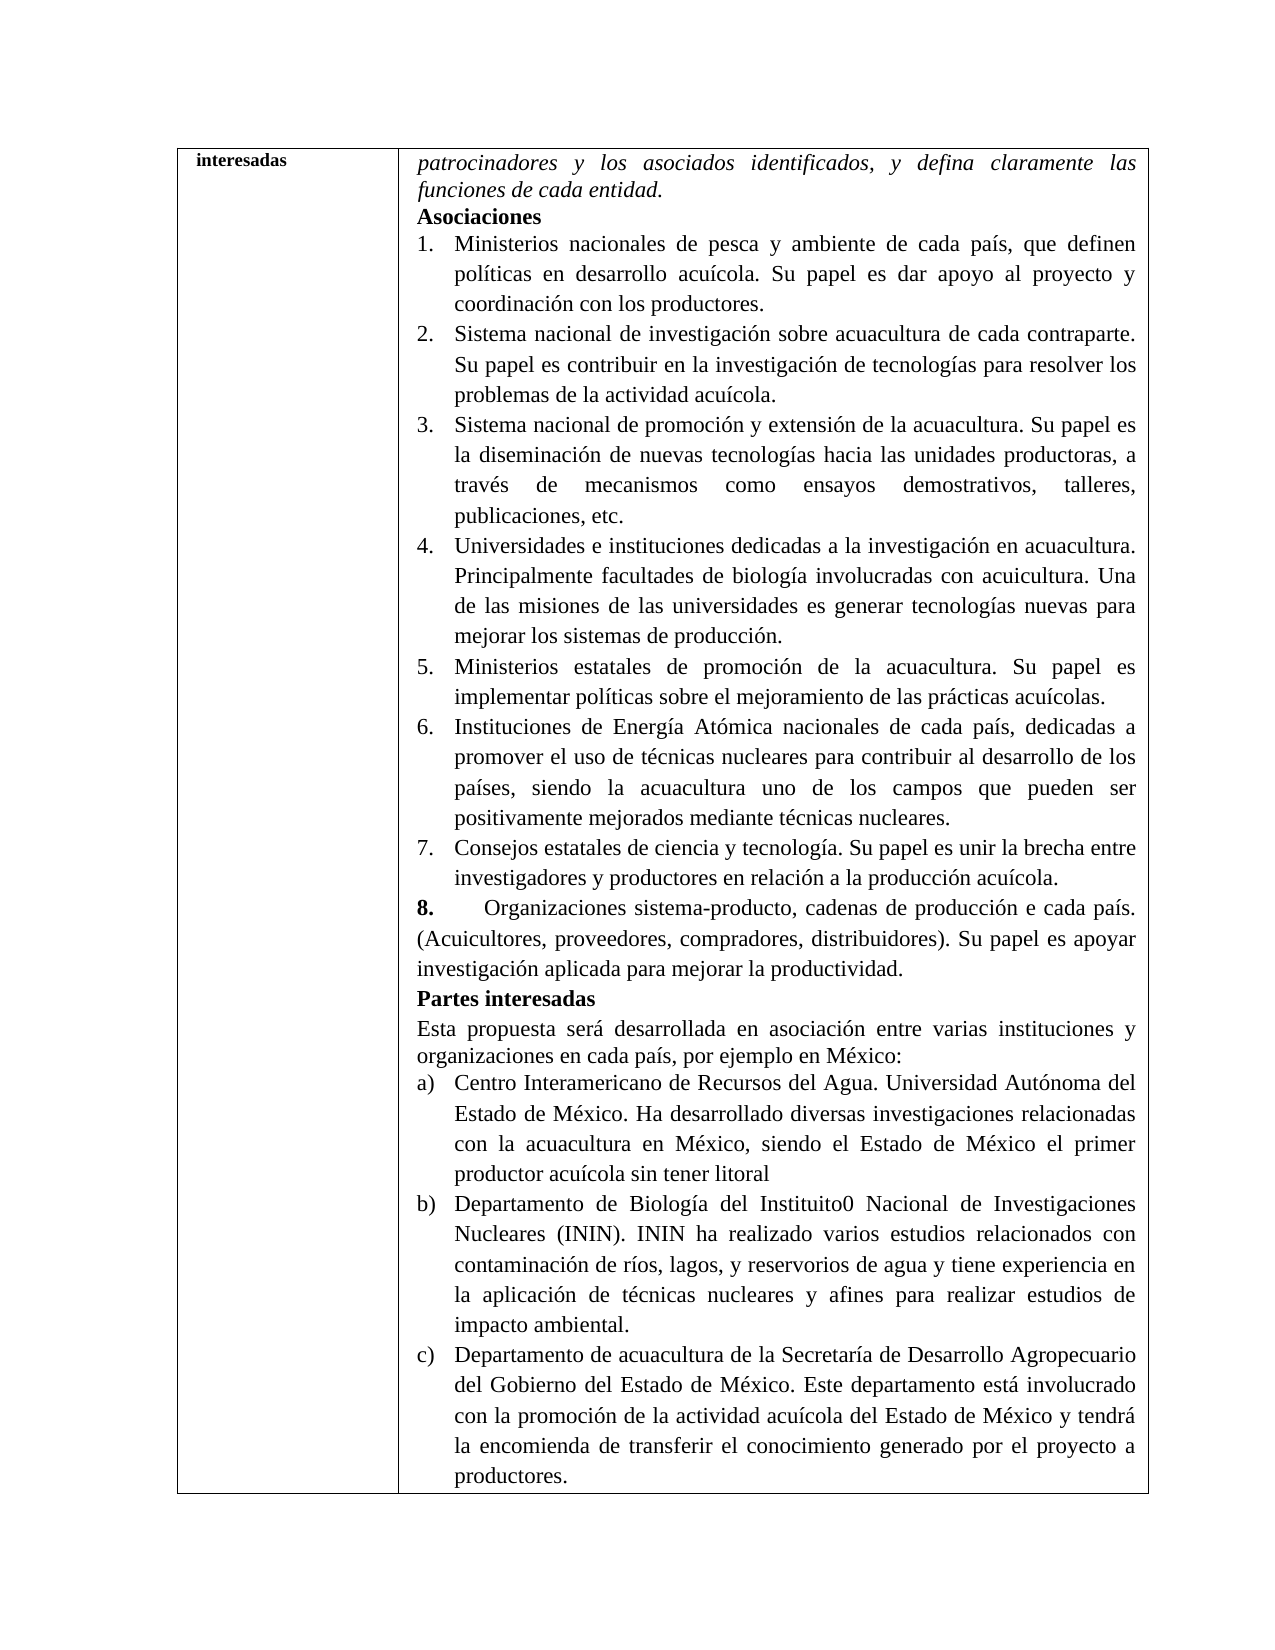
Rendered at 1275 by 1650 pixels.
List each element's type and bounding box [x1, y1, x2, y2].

table_cell [178, 149, 398, 1492]
table_cell [399, 149, 1148, 1492]
